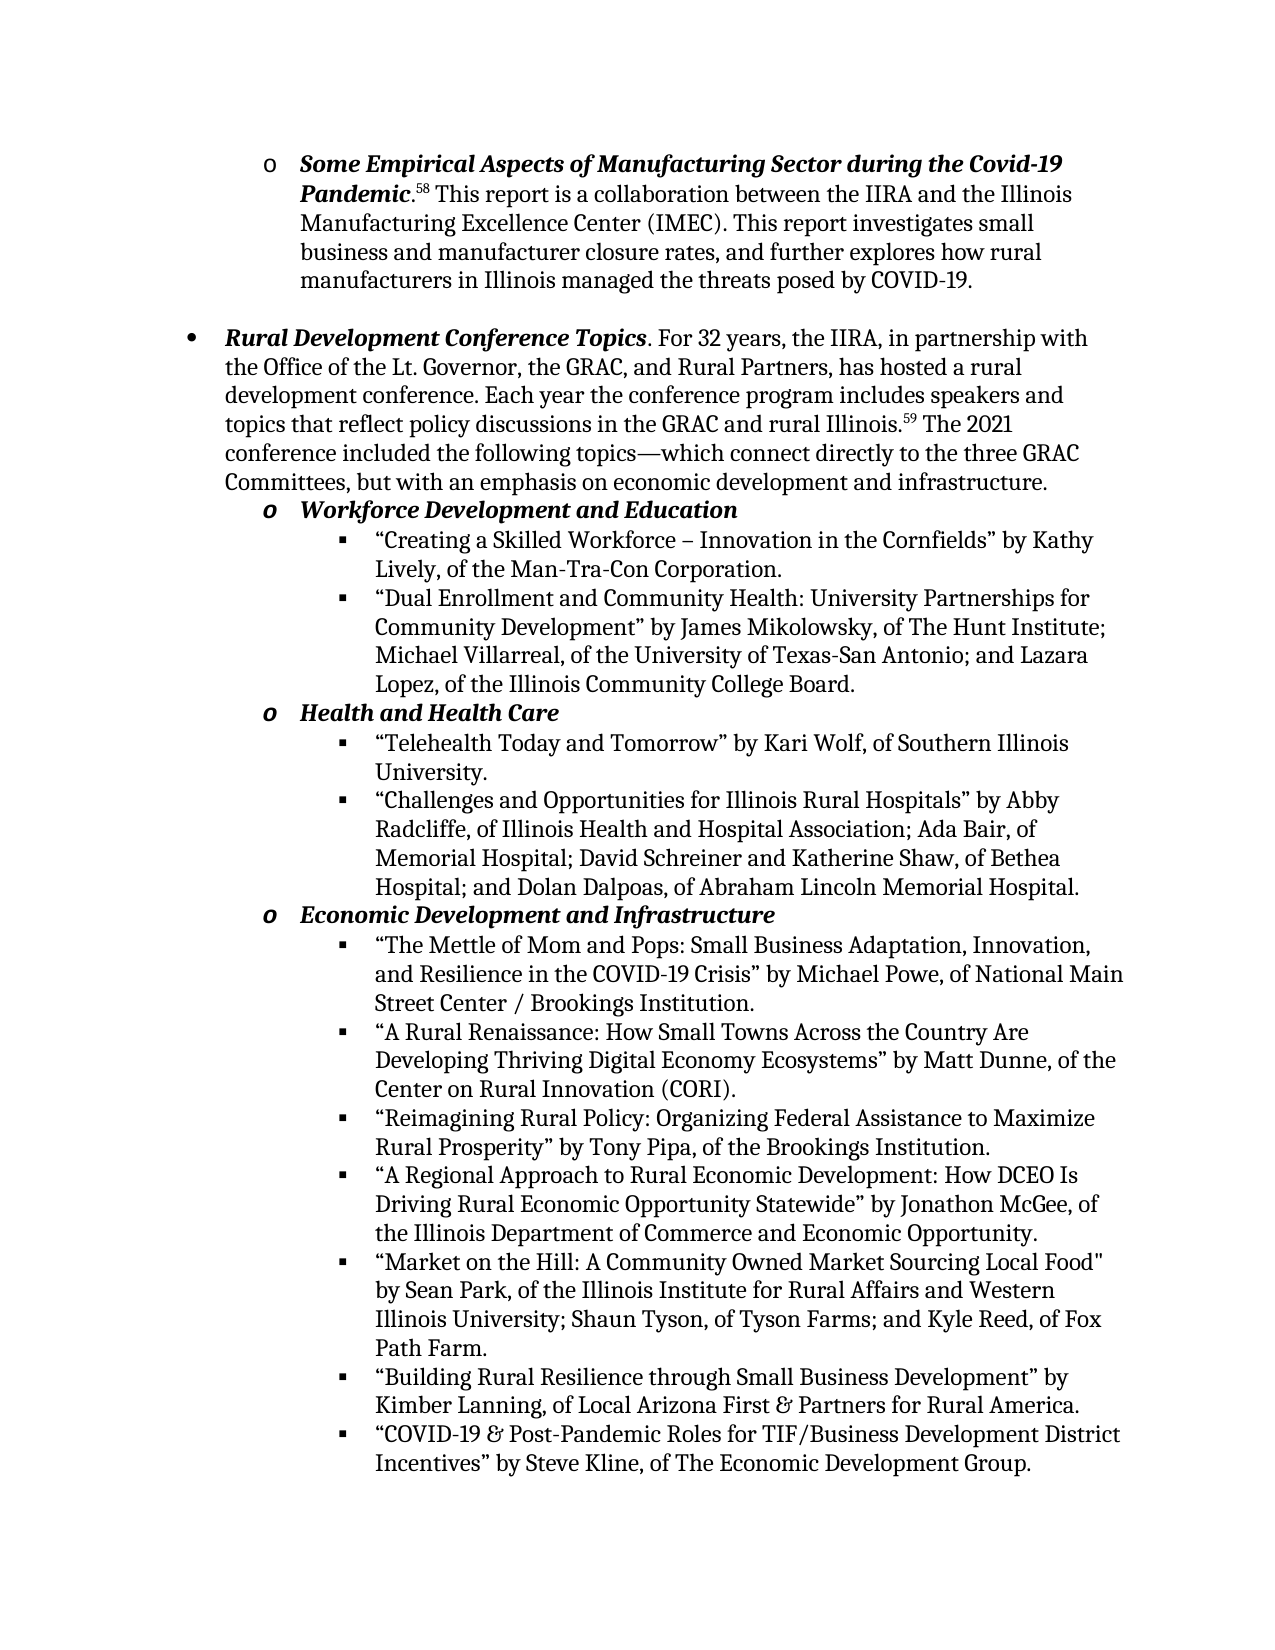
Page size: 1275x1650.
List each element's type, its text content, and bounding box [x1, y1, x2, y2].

list “A Rural Renaissance: How Small Towns Across the Country Are Developing Thriving Digital Economy Ecosystems” by Matt Dunne, of the Center on Rural Innovation (CORI). [337, 1017, 1125, 1104]
list “Market on the Hill: A Community Owned Market Sourcing Local Food" by Sean Park, of the Illinois Institute for Rural Affairs and Western Illinois University; Shaun Tyson, of Tyson Farms; and Kyle Reed, of Fox Path Farm. [337, 1247, 1125, 1362]
list “A Regional Approach to Rural Economic Development: How DCEO Is Driving Rural Economic Opportunity Statewide” by Jonathon McGee, of the Illinois Department of Commerce and Economic Opportunity. [337, 1161, 1125, 1247]
list “Reimagining Rural Policy: Organizing Federal Assistance to Maximize Rural Prosperity” by Tony Pipa, of the Brookings Institution. [337, 1104, 1125, 1161]
list “The Mettle of Mom and Pops: Small Business Adaptation, Innovation, and Resilience in the COVID-19 Crisis” by Michael Powe, of National Main Street Center / Brookings Institution. [337, 931, 1125, 1017]
list “Dual Enrollment and Community Health: University Partnerships for Community Development” by James Mikolowsky, of The Hunt Institute; Michael Villarreal, of the University of Texas-San Antonio; and Lazara Lopez, of the Illinois Community College Board. [337, 584, 1125, 699]
list Some Empirical Aspects of Manufacturing Sector during the Covid-19 Pandemic. This report is a collaboration between the IIRA and the Illinois Manufacturing Excellence Center (IMEC). This report investigates small business and manufacturer closure rates, and further explores how rural manufacturers in Illinois managed the threats posed by COVID-19. [262, 150, 1125, 295]
list Economic Development and Infrastructure [262, 901, 1125, 931]
list “Building Rural Resilience through Small Business Development” by Kimber Lanning, of Local Arizona First & Partners for Rural America. [337, 1362, 1125, 1420]
list “Telehealth Today and Tomorrow” by Kari Wolf, of Southern Illinois University. [337, 729, 1125, 786]
list Workforce Development and Education [262, 496, 1125, 526]
list “COVID-19 & Post-Pandemic Roles for TIF/Business Development District Incentives” by Steve Kline, of The Economic Development Group. [337, 1420, 1125, 1477]
list Health and Health Care [262, 699, 1125, 729]
list “Challenges and Opportunities for Illinois Rural Hospitals” by Abby Radcliffe, of Illinois Health and Hospital Association; Ada Bair, of Memorial Hospital; David Schreiner and Katherine Shaw, of Bethea Hospital; and Dolan Dalpoas, of Abraham Lincoln Memorial Hospital. [337, 786, 1125, 901]
list “Creating a Skilled Workforce – Innovation in the Cornfields” by Kathy Lively, of the Man-Tra-Con Corporation. [337, 526, 1125, 584]
list Rural Development Conference Topics. For 32 years, the IIRA, in partnership with the Office of the Lt. Governor, the GRAC, and Rural Partners, has hosted a rural development conference. Each year the conference program includes speakers and topics that reflect policy discussions in the GRAC and rural Illinois. The 2021 conference included the following topics—which connect directly to the three GRAC Committees, but with an emphasis on economic development and infrastructure. [187, 324, 1125, 496]
